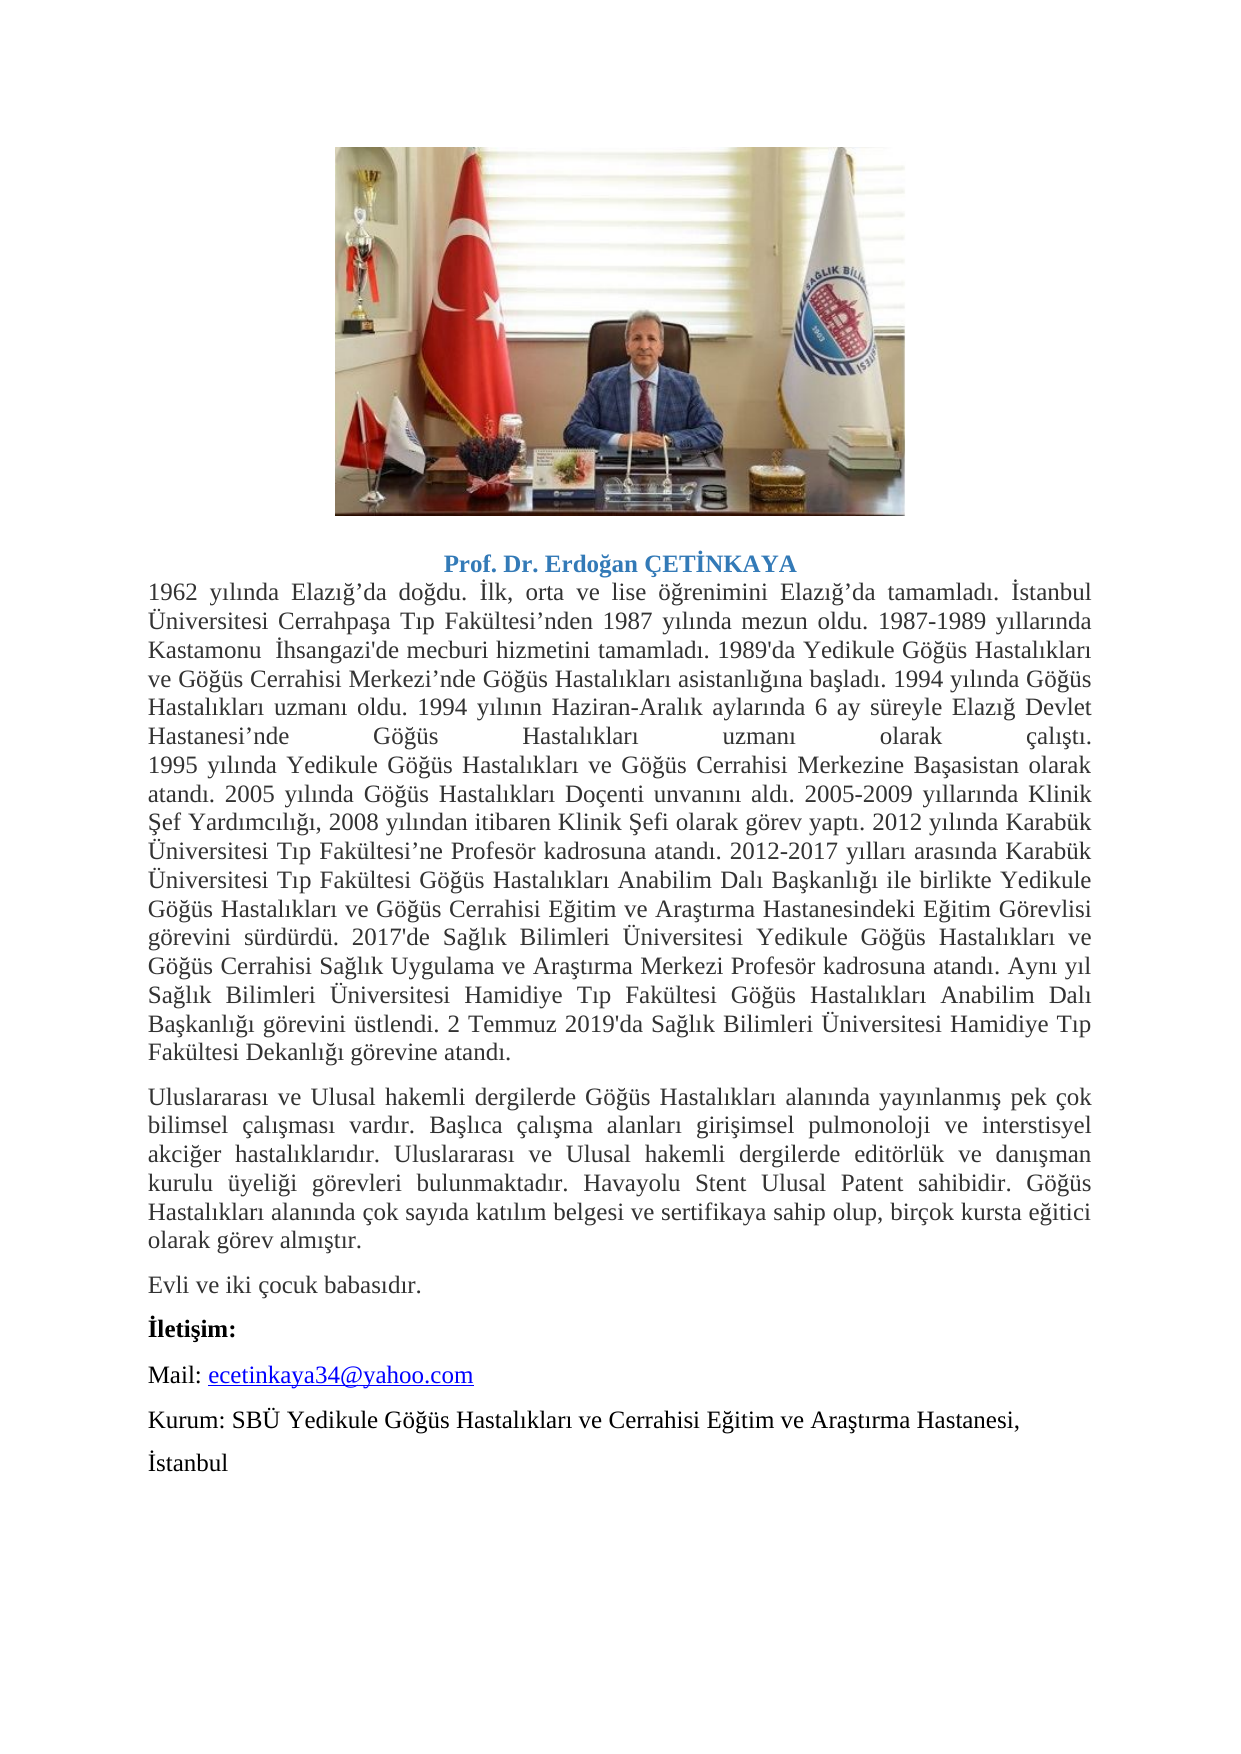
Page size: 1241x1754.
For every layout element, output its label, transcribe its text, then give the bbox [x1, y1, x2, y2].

text Kurum: SBÜ Yedikule Göğüs Hastalıkları ve Cerrahisi Eğitim ve Araştırma Hastanesi, İstanbul [148, 1405, 1093, 1477]
text 1962 yılında Elazığ’da doğdu. İlk, orta ve lise öğrenimini Elazığ’da tamamladı. İstanbul Üniversitesi Cerrahpaşa Tıp Fakültesi’nden 1987 yılında mezun oldu. 1987-1989 yıllarında Kastamonu İhsangazi'de mecburi hizmetini tamamladı. 1989'da Yedikule Göğüs Hastalıkları ve Göğüs Cerrahisi Merkezi’nde Göğüs Hastalıkları asistanlığına başladı. 1994 yılında Göğüs Hastalıkları uzmanı oldu. 1994 yılının Haziran-Aralık aylarında 6 ay süreyle Elazığ Devlet Hastanesi’nde Göğüs Hastalıkları uzmanı olarak çalıştı. 1995 yılında Yedikule Göğüs Hastalıkları ve Göğüs Cerrahisi Merkezine Başasistan olarak atandı. 2005 yılında Göğüs Hastalıkları Doçenti unvanını aldı. 2005-2009 yıllarında Klinik Şef Yardımcılığı, 2008 yılından itibaren Klinik Şefi olarak görev yaptı. 2012 yılında Karabük Üniversitesi Tıp Fakültesi’ne Profesör kadrosuna atandı. 2012-2017 yılları arasında Karabük Üniversitesi Tıp Fakültesi Göğüs Hastalıkları Anabilim Dalı Başkanlığı ile birlikte Yedikule Göğüs Hastalıkları ve Göğüs Cerrahisi Eğitim ve Araştırma Hastanesindeki Eğitim Görevlisi görevini sürdürdü. 2017'de Sağlık Bilimleri Üniversitesi Yedikule Göğüs Hastalıkları ve Göğüs Cerrahisi Sağlık Uygulama ve Araştırma Merkezi Profesör kadrosuna atandı. Aynı yıl Sağlık Bilimleri Üniversitesi Hamidiye Tıp Fakültesi Göğüs Hastalıkları Anabilim Dalı Başkanlığı görevini üstlendi. 2 Temmuz 2019'da Sağlık Bilimleri Üniversitesi Hamidiye Tıp Fakültesi Dekanlığı görevine atandı. [148, 577, 1093, 1066]
text Uluslararası ve Ulusal hakemli dergilerde Göğüs Hastalıkları alanında yayınlanmış pek çok bilimsel çalışması vardır. Başlıca çalışma alanları girişimsel pulmonoloji ve interstisyel akciğer hastalıklarıdır. Uluslararası ve Ulusal hakemli dergilerde editörlük ve danışman kurulu üyeliği görevleri bulunmaktadır. Havayolu Stent Ulusal Patent sahibidir. Göğüs Hastalıkları alanında çok sayıda katılım belgesi ve sertifikaya sahip olup, birçok kursta eğitici olarak görev almıştır. [148, 1082, 1093, 1254]
text Evli ve iki çocuk babasıdır. [148, 1270, 1093, 1299]
text Prof. Dr. Erdoğan ÇETİNKAYA [148, 549, 1093, 577]
text İletişim: [148, 1314, 1093, 1343]
text Mail: ecetinkaya34@yahoo.com [148, 1360, 1093, 1388]
picture [335, 147, 905, 516]
